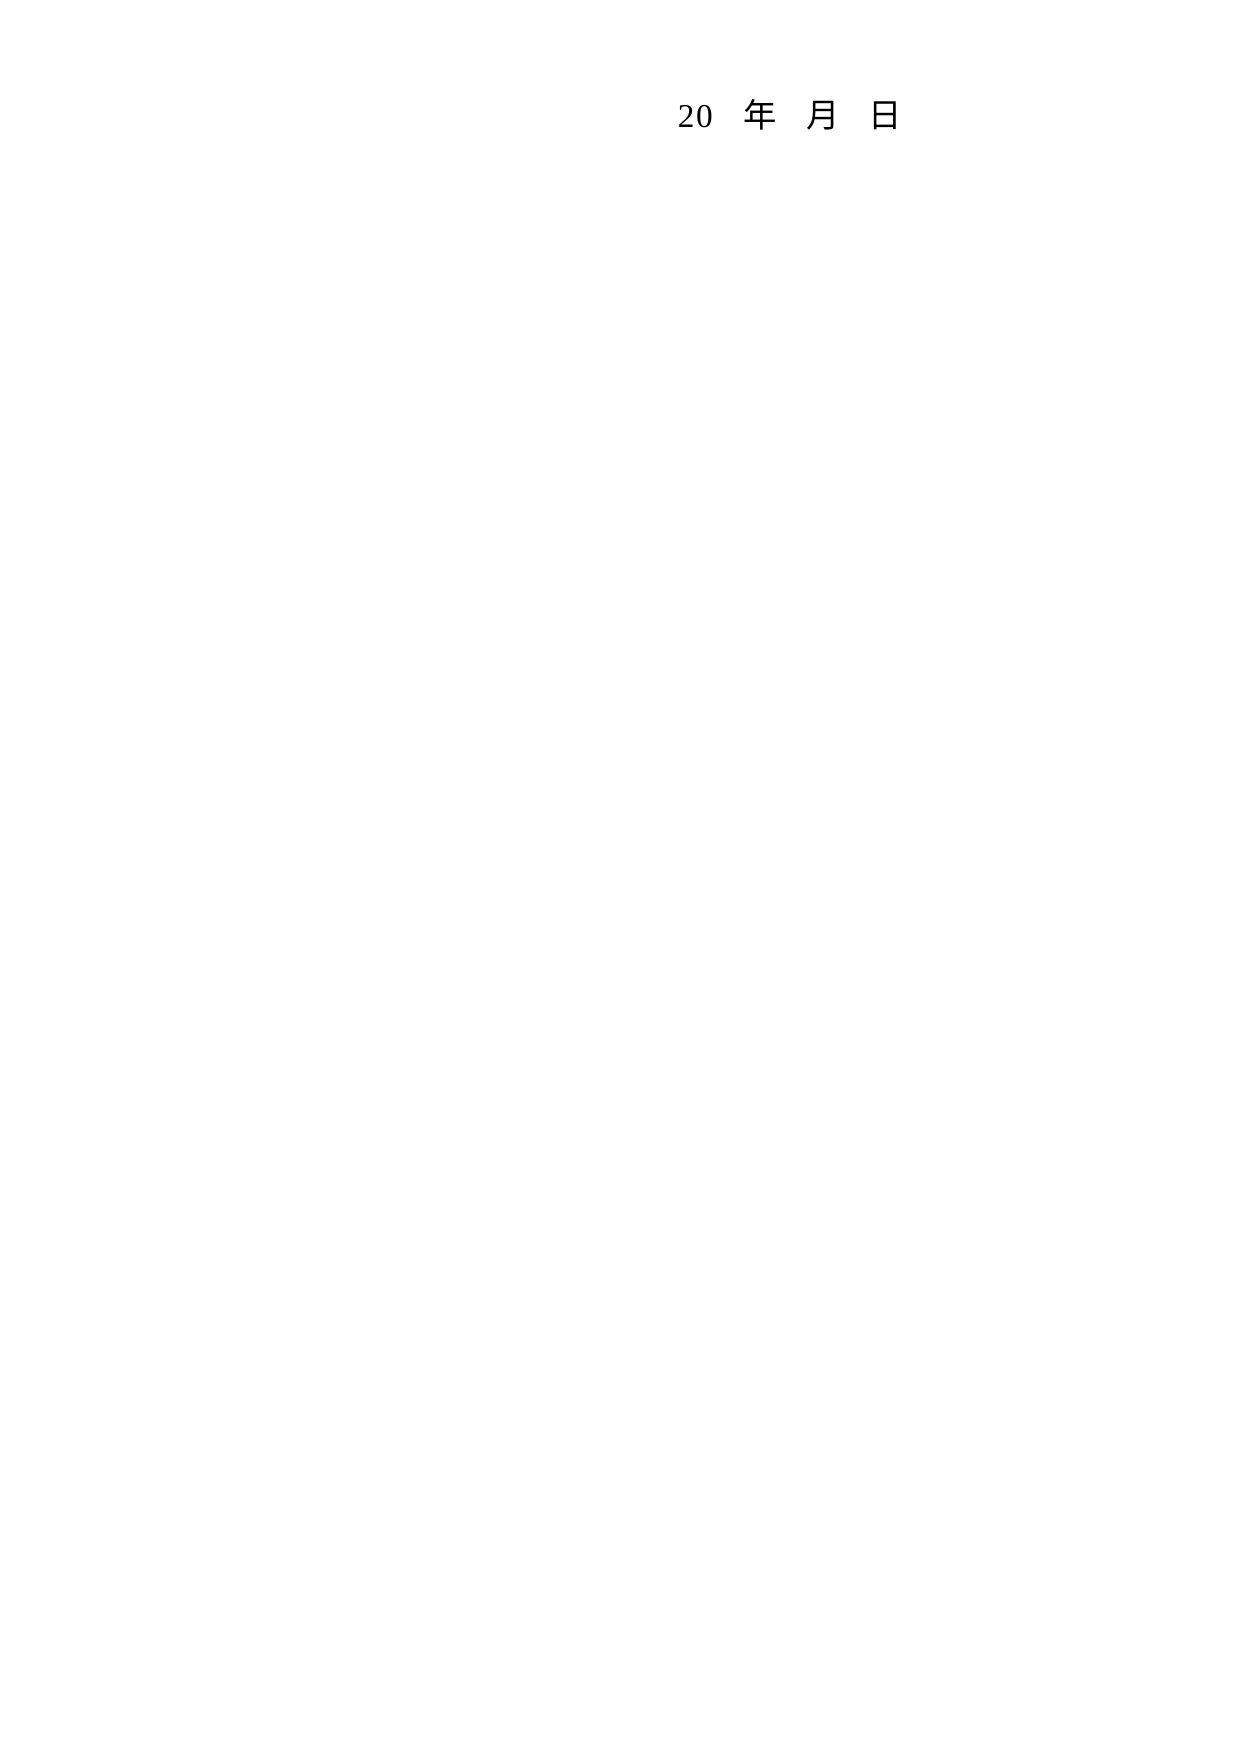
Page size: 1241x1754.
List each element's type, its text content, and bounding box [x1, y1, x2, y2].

text 20 年 月 日 [93, 81, 1147, 146]
